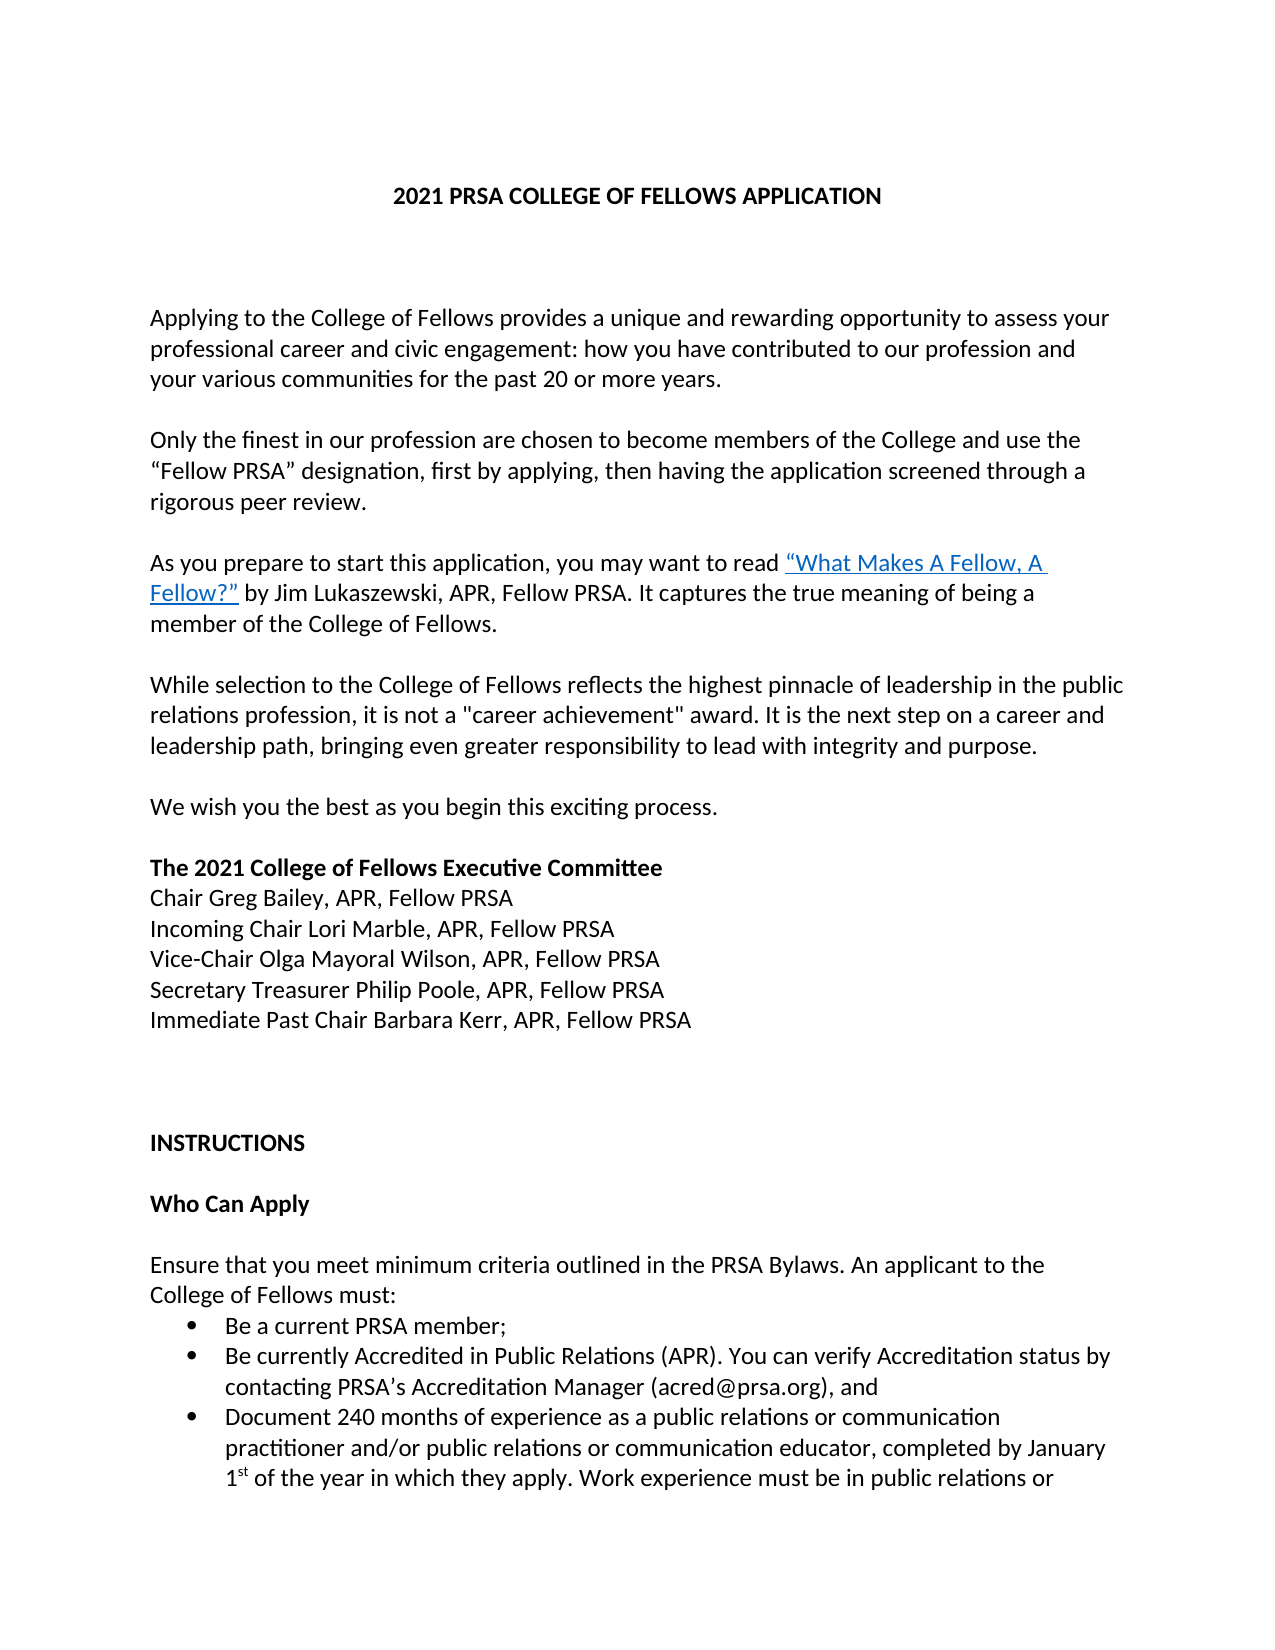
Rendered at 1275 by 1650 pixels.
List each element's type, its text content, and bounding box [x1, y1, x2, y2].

text 2021 PRSA COLLEGE OF FELLOWS APPLICATION [150, 181, 1125, 211]
text Secretary Treasurer Philip Poole, APR, Fellow PRSA [150, 974, 1125, 1004]
text INSTRUCTIONS [150, 1127, 1125, 1157]
text Ensure that you meet minimum criteria outlined in the PRSA Bylaws. An applicant to the College of Fellows must: [150, 1249, 1125, 1310]
text Chair Greg Bailey, APR, Fellow PRSA [150, 882, 1125, 913]
text Incoming Chair Lori Marble, APR, Fellow PRSA [150, 913, 1125, 943]
text Applying to the College of Fellows provides a unique and rewarding opportunity to assess your professional career and civic engagement: how you have contributed to our profession and your various communities for the past 20 or more years. [150, 303, 1125, 394]
text As you prepare to start this application, you may want to read “What Makes A Fellow, A Fellow?” by Jim Lukaszewski, APR, Fellow PRSA. It captures the true meaning of being a member of the College of Fellows. [150, 547, 1125, 638]
text While selection to the College of Fellows reflects the highest pinnacle of leadership in the public relations profession, it is not a "career achievement" award. It is the next step on a career and leadership path, bringing even greater responsibility to lead with integrity and purpose. [150, 669, 1125, 760]
text Immediate Past Chair Barbara Kerr, APR, Fellow PRSA [150, 1004, 1125, 1035]
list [187, 1401, 1125, 1493]
text The 2021 College of Fellows Executive Committee [150, 852, 1125, 882]
text Vice-Chair Olga Mayoral Wilson, APR, Fellow PRSA [150, 943, 1125, 974]
text We wish you the best as you begin this exciting process. [150, 791, 1125, 821]
list Be a current PRSA member; [187, 1310, 1125, 1340]
text Only the finest in our profession are chosen to become members of the College and use the “Fellow PRSA” designation, first by applying, then having the application screened through a rigorous peer review. [150, 425, 1125, 516]
list Be currently Accredited in Public Relations (APR). You can verify Accreditation status by contacting PRSA’s Accreditation Manager (acred@prsa.org), and [187, 1340, 1125, 1401]
text Who Can Apply [150, 1188, 1125, 1218]
